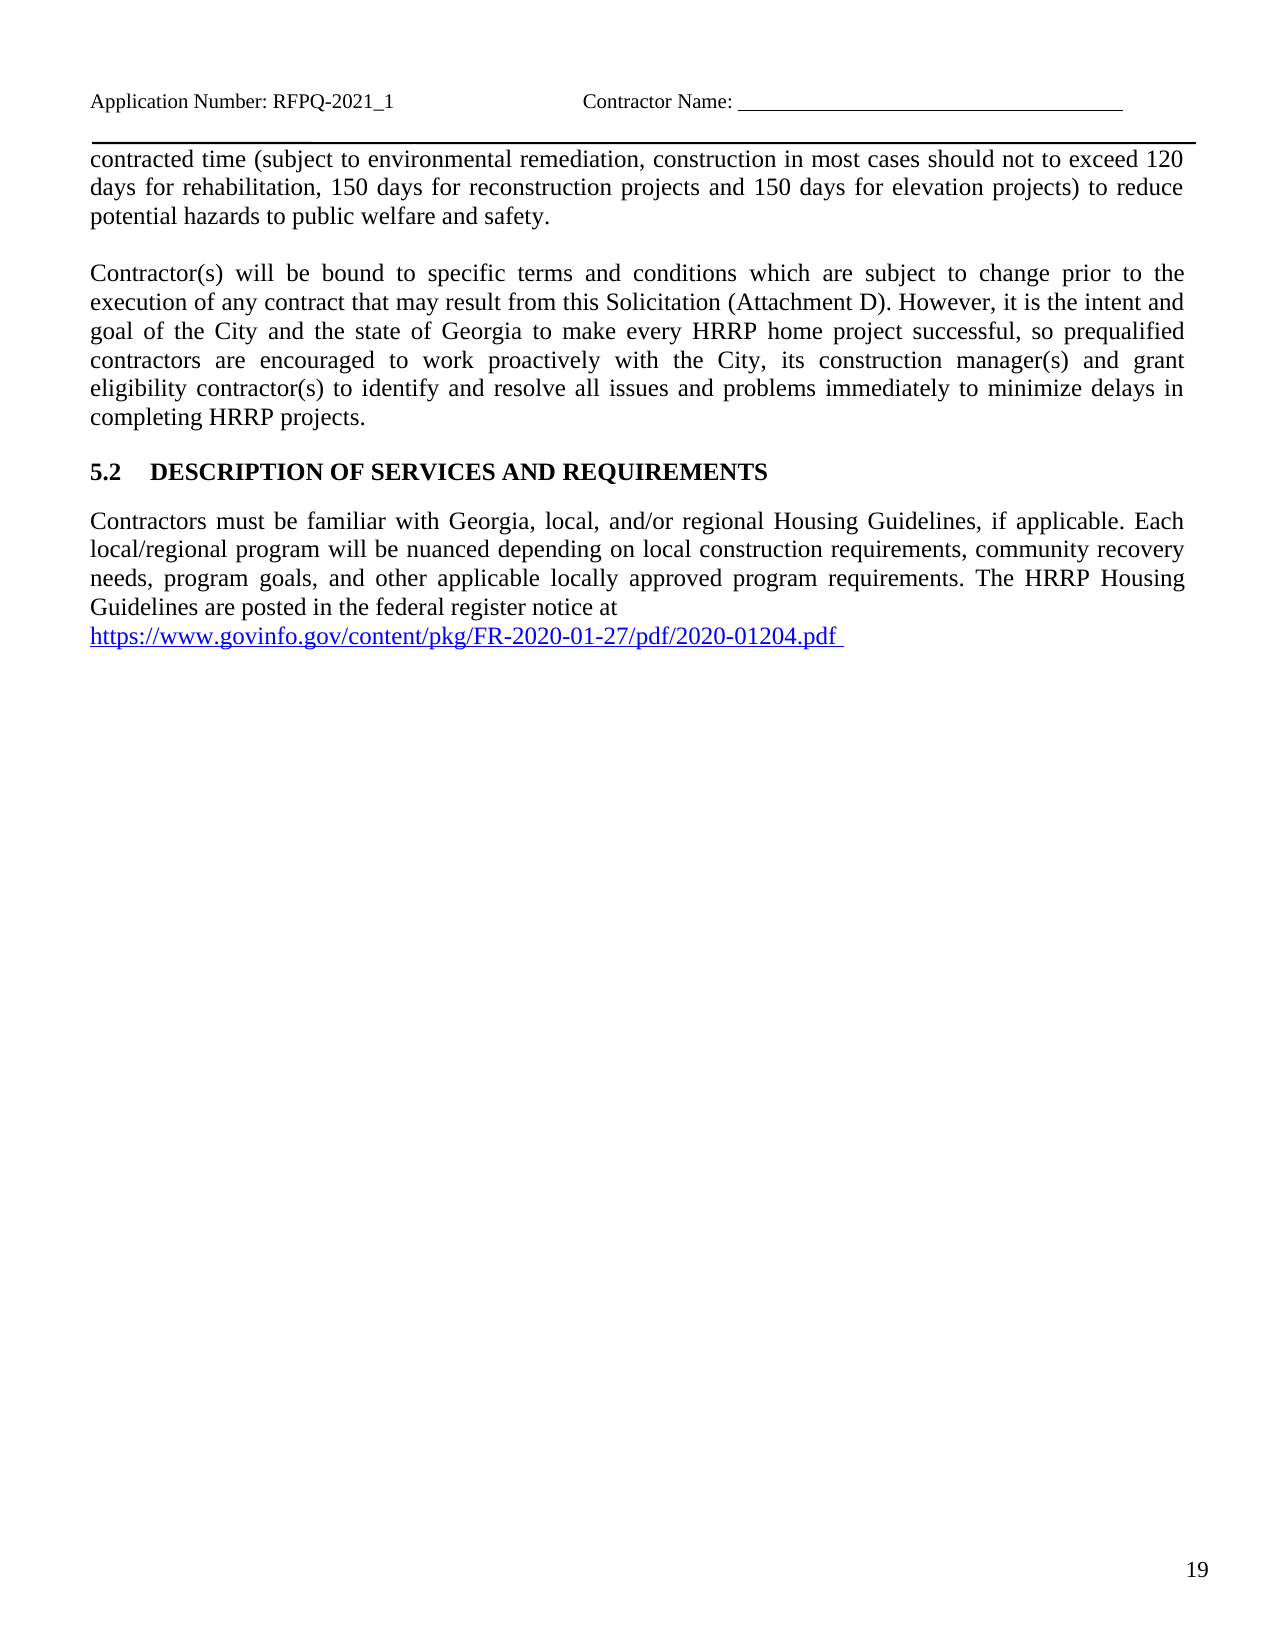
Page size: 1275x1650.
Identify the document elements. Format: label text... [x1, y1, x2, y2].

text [90, 144, 1185, 230]
subtitle DESCRIPTION OF SERVICES AND REQUIREMENTS [90, 457, 1208, 486]
text Contractor(s) will be bound to specific terms and conditions which are subject to change prior to the execution of any contract that may result from this Solicitation (Attachment D). However, it is the intent and goal of the City and the state of Georgia to make every HRRP home project successful, so prequalified contractors are encouraged to work proactively with the City, its construction manager(s) and grant eligibility contractor(s) to identify and resolve all issues and problems immediately to minimize delays in completing HRRP projects. [90, 258, 1185, 431]
text Contractors must be familiar with Georgia, local, and/or regional Housing Guidelines, if applicable. Each local/regional program will be nuanced depending on local construction requirements, community recovery needs, program goals, and other applicable locally approved program requirements. The HRRP Housing Guidelines are posted in the federal register notice at [90, 506, 1186, 621]
text https://www.govinfo.gov/content/pkg/FR-2020-01-27/pdf/2020-01204.pdf [90, 621, 1186, 649]
